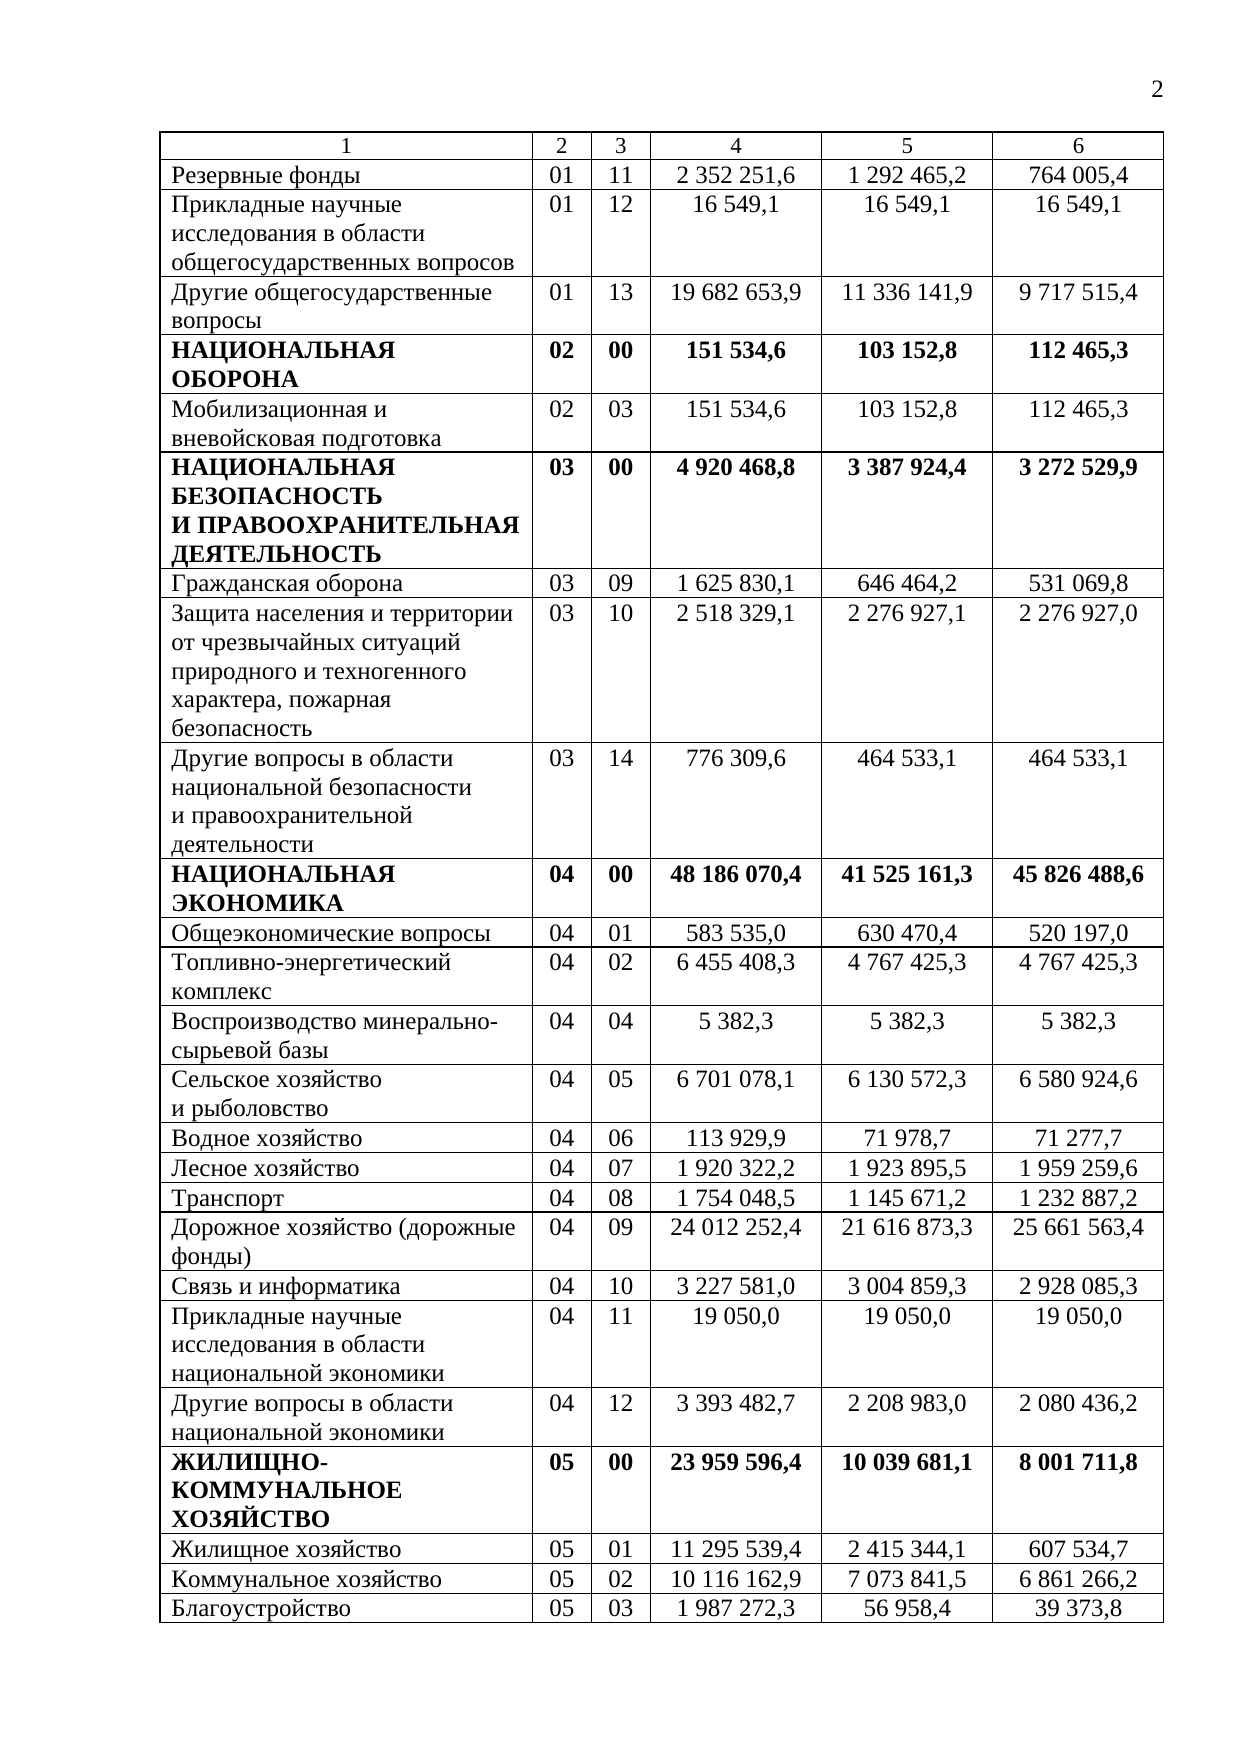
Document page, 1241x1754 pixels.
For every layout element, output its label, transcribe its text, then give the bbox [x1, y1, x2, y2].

table_cell 1 920 322,2 [651, 1153, 821, 1182]
table_cell 05 [533, 1564, 591, 1592]
table_cell 02 [592, 1564, 650, 1592]
table_cell 71 277,7 [993, 1123, 1163, 1152]
table_header 2 [533, 133, 591, 159]
table_cell Мобилизационная и вневойсковая подготовка [161, 394, 532, 451]
table_cell 646 464,2 [822, 569, 992, 597]
table_cell 04 [533, 918, 591, 946]
table_cell 1 754 048,5 [651, 1183, 821, 1211]
table_cell Сельское хозяйство и рыболовство [161, 1065, 532, 1122]
table_cell 09 [592, 1213, 650, 1270]
table_cell 464 533,1 [822, 743, 992, 858]
table_cell Защита населения и территории от чрезвычайных ситуаций природного и техногенного характера, пожарная безопасность [161, 598, 532, 742]
table_cell 3 227 581,0 [651, 1271, 821, 1300]
table_cell 113 929,9 [651, 1123, 821, 1152]
table_cell 3 387 924,4 [822, 453, 992, 567]
table_cell 45 826 488,6 [993, 859, 1163, 917]
table_cell Лесное хозяйство [161, 1153, 532, 1182]
table_cell 11 [592, 1301, 650, 1387]
table_cell 04 [533, 1065, 591, 1122]
table_cell 2 518 329,1 [651, 598, 821, 742]
table_cell 06 [592, 1123, 650, 1152]
table_header 6 [993, 133, 1163, 159]
table_cell 4 767 425,3 [993, 948, 1163, 1005]
table_cell 04 [533, 1006, 591, 1063]
table_cell 05 [533, 1594, 591, 1622]
table_cell 04 [533, 948, 591, 1005]
table_cell Резервные фонды [161, 160, 532, 188]
table_cell 776 309,6 [651, 743, 821, 858]
table_cell 08 [592, 1183, 650, 1211]
table_cell 04 [533, 1271, 591, 1300]
table_cell 1 923 895,5 [822, 1153, 992, 1182]
table_cell 8 001 711,8 [993, 1447, 1163, 1533]
table_cell НАЦИОНАЛЬНАЯ ОБОРОНА [161, 335, 532, 393]
table_cell 19 050,0 [993, 1301, 1163, 1387]
table_cell 5 382,3 [993, 1006, 1163, 1063]
table_header 4 [651, 133, 821, 159]
table_cell 16 549,1 [822, 190, 992, 276]
table_cell 07 [592, 1153, 650, 1182]
table_cell 4 767 425,3 [822, 948, 992, 1005]
table_cell 1 145 671,2 [822, 1183, 992, 1211]
table_cell 3 272 529,9 [993, 453, 1163, 567]
table_cell 11 336 141,9 [822, 277, 992, 334]
table_cell Другие общегосударственные вопросы [161, 277, 532, 334]
table_cell 04 [533, 1388, 591, 1446]
table_cell Прикладные научные исследования в области общегосударственных вопросов [161, 190, 532, 276]
table_cell Транспорт [161, 1183, 532, 1211]
table_cell Топливно-энергетический комплекс [161, 948, 532, 1005]
table_cell 3 393 482,7 [651, 1388, 821, 1446]
table_cell Коммунальное хозяйство [161, 1564, 532, 1592]
table_cell 05 [533, 1447, 591, 1533]
table_cell 23 959 596,4 [651, 1447, 821, 1533]
table_cell 01 [592, 918, 650, 946]
table_cell 11 [592, 160, 650, 188]
table_cell 19 050,0 [651, 1301, 821, 1387]
table_cell 04 [533, 1213, 591, 1270]
table_cell 00 [592, 335, 650, 393]
table_cell 5 382,3 [651, 1006, 821, 1063]
table_cell 02 [533, 335, 591, 393]
table_cell 112 465,3 [993, 335, 1163, 393]
table_cell 04 [533, 859, 591, 917]
table_cell 13 [592, 277, 650, 334]
table_cell 02 [533, 394, 591, 451]
table_cell 56 958,4 [822, 1594, 992, 1622]
table_cell 6 130 572,3 [822, 1065, 992, 1122]
table_cell 2 080 436,2 [993, 1388, 1163, 1446]
table_cell 03 [533, 569, 591, 597]
table_cell 05 [533, 1534, 591, 1563]
table_cell 6 861 266,2 [993, 1564, 1163, 1592]
table_cell 24 012 252,4 [651, 1213, 821, 1270]
table_cell 764 005,4 [993, 160, 1163, 188]
table_cell 10 [592, 1271, 650, 1300]
table_cell 2 415 344,1 [822, 1534, 992, 1563]
table_cell Благоустройство [161, 1594, 532, 1622]
table_cell 10 039 681,1 [822, 1447, 992, 1533]
table_cell 6 701 078,1 [651, 1065, 821, 1122]
table_cell 19 682 653,9 [651, 277, 821, 334]
table_cell 2 208 983,0 [822, 1388, 992, 1446]
table_cell 25 661 563,4 [993, 1213, 1163, 1270]
table_cell 2 276 927,1 [822, 598, 992, 742]
table_cell 03 [592, 394, 650, 451]
table_cell 2 352 251,6 [651, 160, 821, 188]
table_cell 12 [592, 1388, 650, 1446]
table_cell 39 373,8 [993, 1594, 1163, 1622]
table_cell 607 534,7 [993, 1534, 1163, 1563]
table_cell 1 987 272,3 [651, 1594, 821, 1622]
table_cell 04 [533, 1183, 591, 1211]
table_cell 10 116 162,9 [651, 1564, 821, 1592]
table_cell 04 [533, 1153, 591, 1182]
table_cell 464 533,1 [993, 743, 1163, 858]
table_cell 6 580 924,6 [993, 1065, 1163, 1122]
table_header 3 [592, 133, 650, 159]
table_cell 6 455 408,3 [651, 948, 821, 1005]
table_cell 19 050,0 [822, 1301, 992, 1387]
table_cell 04 [533, 1301, 591, 1387]
table_cell 02 [592, 948, 650, 1005]
table_cell Водное хозяйство [161, 1123, 532, 1152]
table_cell 103 152,8 [822, 394, 992, 451]
table_cell Связь и информатика [161, 1271, 532, 1300]
table_cell Гражданская оборона [161, 569, 532, 597]
table_cell 9 717 515,4 [993, 277, 1163, 334]
table_cell 151 534,6 [651, 335, 821, 393]
table_cell 11 295 539,4 [651, 1534, 821, 1563]
table_cell Дорожное хозяйство (дорожные фонды) [161, 1213, 532, 1270]
table_cell 00 [592, 1447, 650, 1533]
table_cell 630 470,4 [822, 918, 992, 946]
table_cell 531 069,8 [993, 569, 1163, 597]
table_cell 00 [592, 453, 650, 567]
table_cell 583 535,0 [651, 918, 821, 946]
table_cell Жилищное хозяйство [161, 1534, 532, 1563]
table_cell Другие вопросы в области национальной безопасности и правоохранительной деятельности [161, 743, 532, 858]
table_cell Воспроизводство минерально-сырьевой базы [161, 1006, 532, 1063]
table_cell 16 549,1 [651, 190, 821, 276]
table_cell 3 004 859,3 [822, 1271, 992, 1300]
table_cell 1 292 465,2 [822, 160, 992, 188]
table_cell 01 [533, 190, 591, 276]
table_cell 41 525 161,3 [822, 859, 992, 917]
table_cell Прикладные научные исследования в области национальной экономики [161, 1301, 532, 1387]
table_cell НАЦИОНАЛЬНАЯ БЕЗОПАСНОСТЬ И ПРАВООХРАНИТЕЛЬНАЯ ДЕЯТЕЛЬНОСТЬ [161, 453, 532, 567]
table_cell 71 978,7 [822, 1123, 992, 1152]
table_cell 03 [592, 1594, 650, 1622]
table_cell 09 [592, 569, 650, 597]
table_cell 1 959 259,6 [993, 1153, 1163, 1182]
table_cell 01 [533, 160, 591, 188]
table_cell 05 [592, 1065, 650, 1122]
table_cell 01 [592, 1534, 650, 1563]
table_cell Другие вопросы в области национальной экономики [161, 1388, 532, 1446]
table_cell 151 534,6 [651, 394, 821, 451]
table_cell 2 276 927,0 [993, 598, 1163, 742]
table_cell 112 465,3 [993, 394, 1163, 451]
table_cell 00 [592, 859, 650, 917]
table_cell 48 186 070,4 [651, 859, 821, 917]
table_cell 1 232 887,2 [993, 1183, 1163, 1211]
table_cell 5 382,3 [822, 1006, 992, 1063]
table_header 1 [161, 133, 532, 159]
table_cell 03 [533, 743, 591, 858]
table_cell НАЦИОНАЛЬНАЯ ЭКОНОМИКА [161, 859, 532, 917]
table_cell 04 [533, 1123, 591, 1152]
table_cell Общеэкономические вопросы [161, 918, 532, 946]
table_cell 4 920 468,8 [651, 453, 821, 567]
table_cell 14 [592, 743, 650, 858]
table_cell 16 549,1 [993, 190, 1163, 276]
table_cell 03 [533, 453, 591, 567]
table_cell 12 [592, 190, 650, 276]
table_header 5 [822, 133, 992, 159]
table_cell 520 197,0 [993, 918, 1163, 946]
table_cell 2 928 085,3 [993, 1271, 1163, 1300]
table_cell 1 625 830,1 [651, 569, 821, 597]
table_cell 103 152,8 [822, 335, 992, 393]
table_cell 01 [533, 277, 591, 334]
table_cell 21 616 873,3 [822, 1213, 992, 1270]
table_cell 04 [592, 1006, 650, 1063]
table_cell 10 [592, 598, 650, 742]
table_cell 03 [533, 598, 591, 742]
table_cell 7 073 841,5 [822, 1564, 992, 1592]
table_cell ЖИЛИЩНО-КОММУНАЛЬНОЕ ХОЗЯЙСТВО [161, 1447, 532, 1533]
